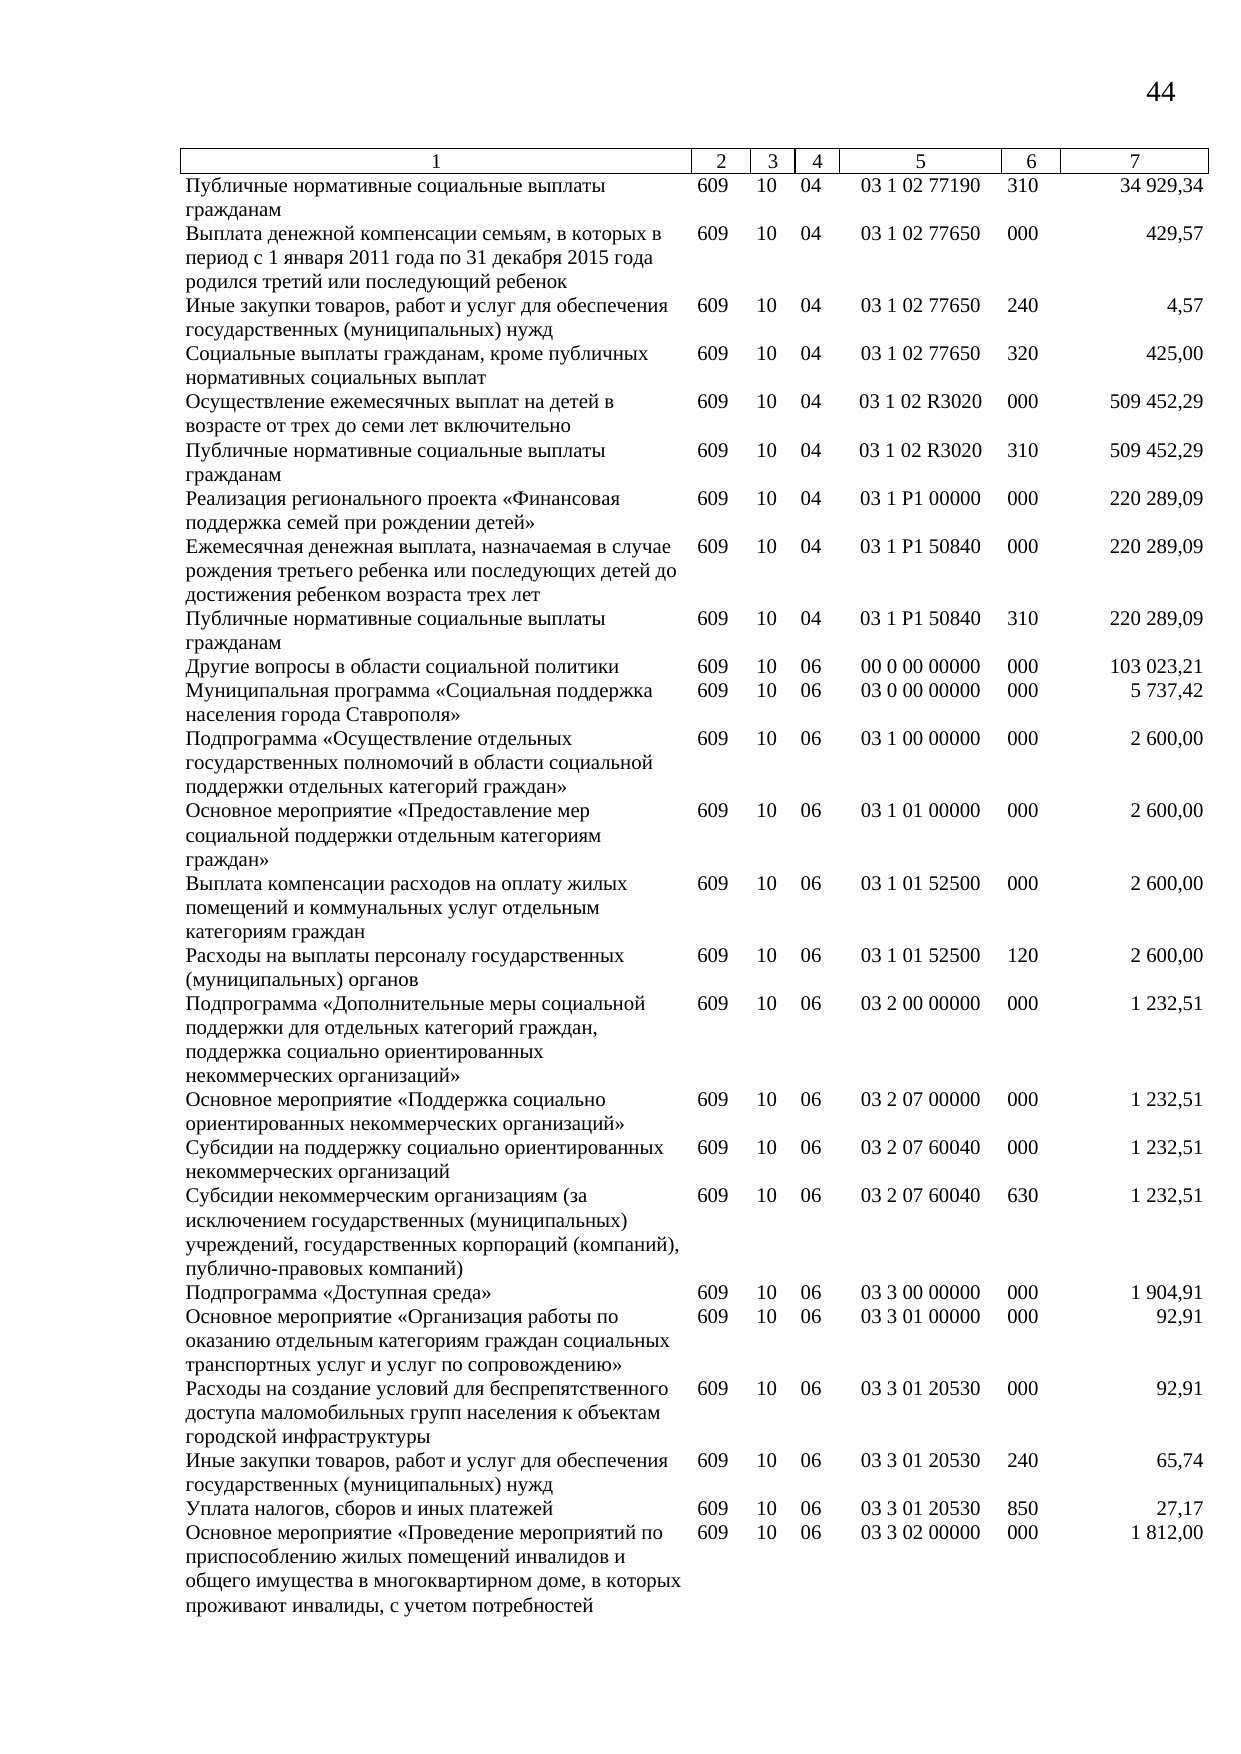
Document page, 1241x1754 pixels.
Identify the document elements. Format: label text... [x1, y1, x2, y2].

table_header 4 [796, 149, 839, 173]
table_header 5 [840, 149, 1001, 173]
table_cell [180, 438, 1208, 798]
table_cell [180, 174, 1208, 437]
table_header 2 [692, 149, 750, 173]
table_header 3 [751, 149, 794, 173]
table_header 1 [181, 149, 691, 173]
table_header 6 [1002, 149, 1060, 173]
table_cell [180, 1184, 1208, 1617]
table_header 7 [1061, 149, 1208, 173]
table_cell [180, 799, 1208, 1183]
